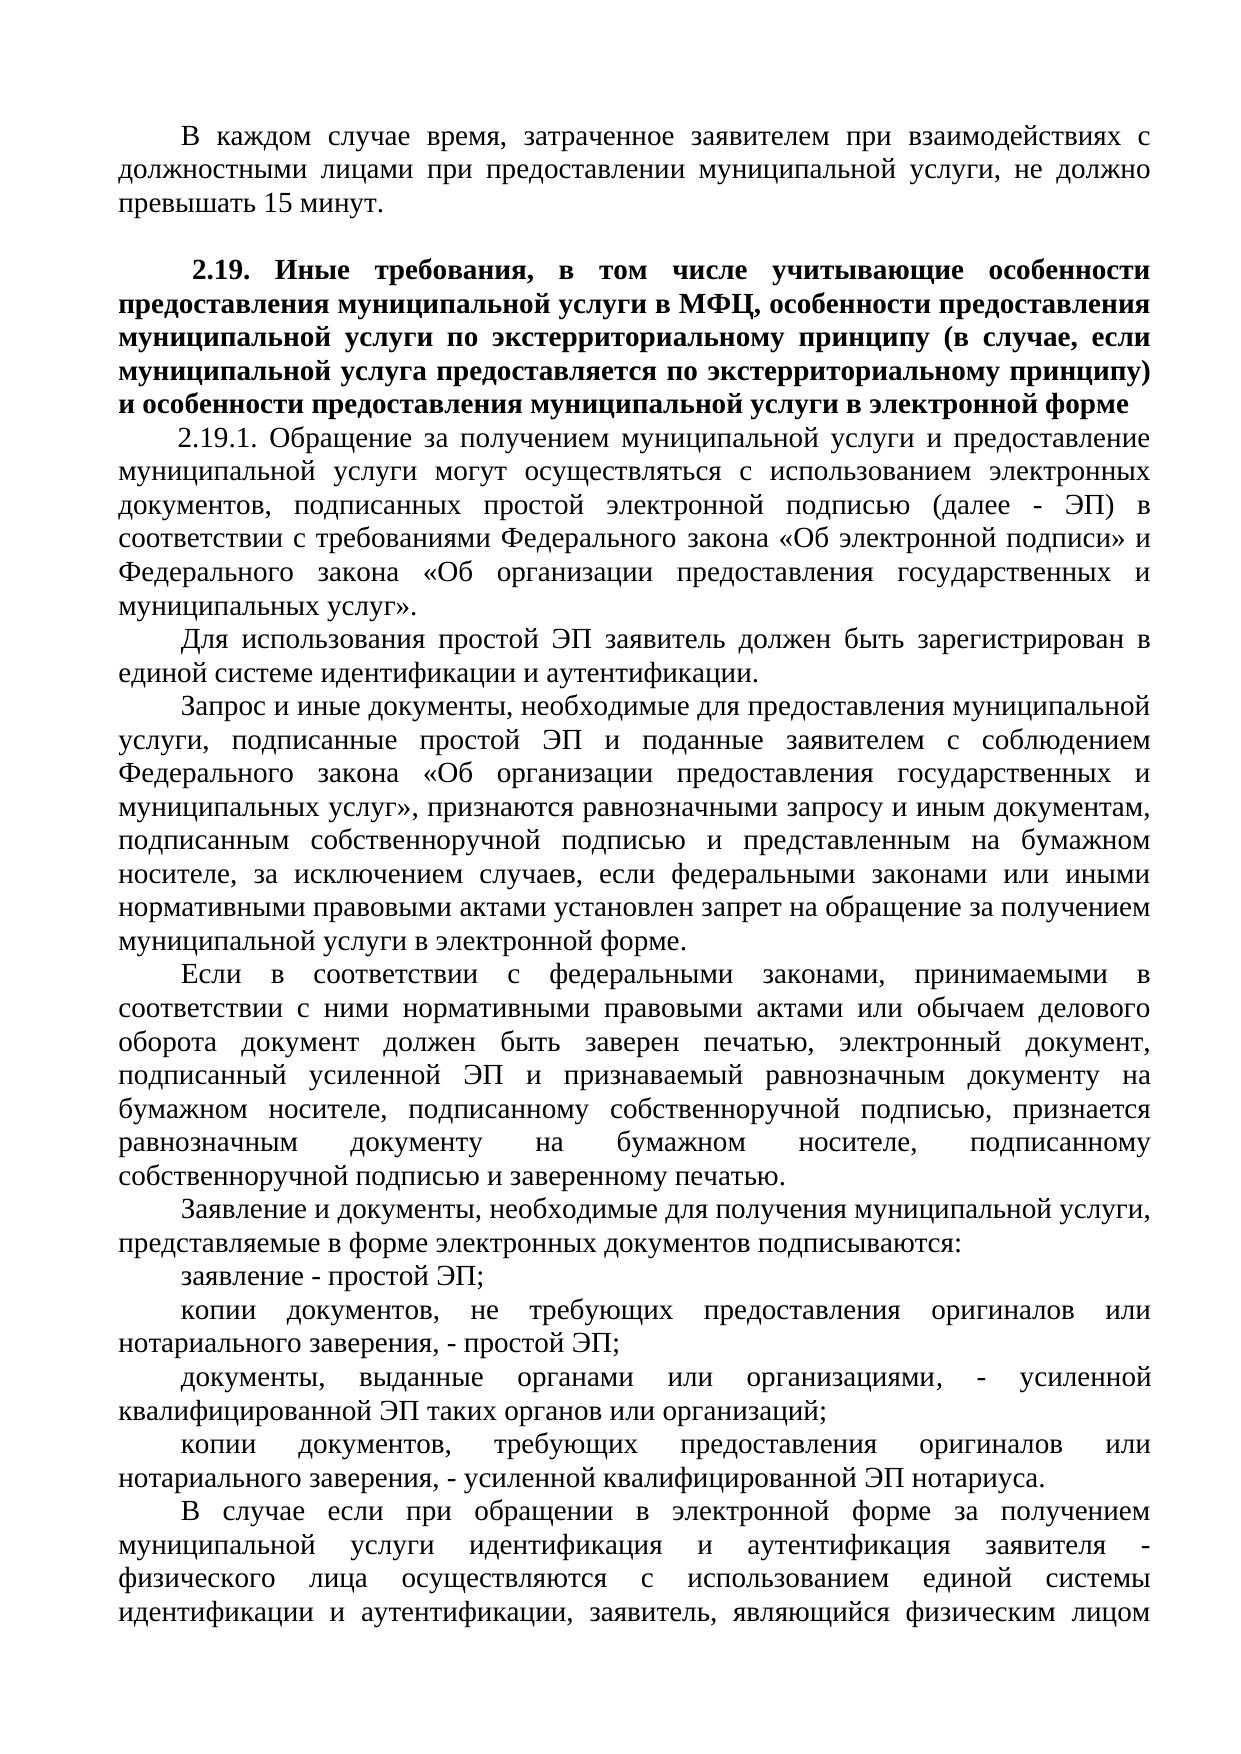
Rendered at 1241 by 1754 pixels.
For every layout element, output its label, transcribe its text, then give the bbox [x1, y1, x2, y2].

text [118, 1493, 1152, 1627]
text Запрос и иные документы, необходимые для предоставления муниципальной услуги, подписанные простой ЭП и поданные заявителем с соблюдением Федерального закона «Об организации предоставления государственных и муниципальных услуг», признаются равнозначными запросу и иным документам, подписанным собственноручной подписью и представленным на бумажном носителе, за исключением случаев, если федеральными законами или иными нормативными правовыми актами установлен запрет на обращение за получением муниципальной услуги в электронной форме. [118, 688, 1152, 957]
text Заявление и документы, необходимые для получения муниципальной услуги, представляемые в форме электронных документов подписываются: [118, 1191, 1152, 1258]
text заявление - простой ЭП; [118, 1258, 1152, 1292]
text копии документов, не требующих предоставления оригиналов или нотариального заверения, - простой ЭП; [118, 1292, 1152, 1359]
text В каждом случае время, затраченное заявителем при взаимодействиях с должностными лицами при предоставлении муниципальной услуги, не должно превышать 15 минут. [118, 118, 1152, 219]
text документы, выданные органами или организациями, - усиленной квалифицированной ЭП таких органов или организаций; [118, 1359, 1152, 1426]
text Если в соответствии с федеральными законами, принимаемыми в соответствии с ними нормативными правовыми актами или обычаем делового оборота документ должен быть заверен печатью, электронный документ, подписанный усиленной ЭП и признаваемый равнозначным документу на бумажном носителе, подписанному собственноручной подписью, признается равнозначным документу на бумажном носителе, подписанному собственноручной подписью и заверенному печатью. [118, 957, 1152, 1191]
text Для использования простой ЭП заявитель должен быть зарегистрирован в единой системе идентификации и аутентификации. [118, 621, 1152, 688]
text 2.19. Иные требования, в том числе учитывающие особенности предоставления муниципальной услуги в МФЦ, особенности предоставления муниципальной услуги по экстерриториальному принципу (в случае, если муниципальной услуга предоставляется по экстерриториальному принципу) и особенности предоставления муниципальной услуги в электронной форме [118, 252, 1152, 420]
text копии документов, требующих предоставления оригиналов или нотариального заверения, - усиленной квалифицированной ЭП нотариуса. [118, 1426, 1152, 1493]
text 2.19.1. Обращение за получением муниципальной услуги и предоставление муниципальной услуги могут осуществляться с использованием электронных документов, подписанных простой электронной подписью (далее - ЭП) в соответствии с требованиями Федерального закона «Об электронной подписи» и Федерального закона «Об организации предоставления государственных и муниципальных услуг». [118, 420, 1152, 621]
